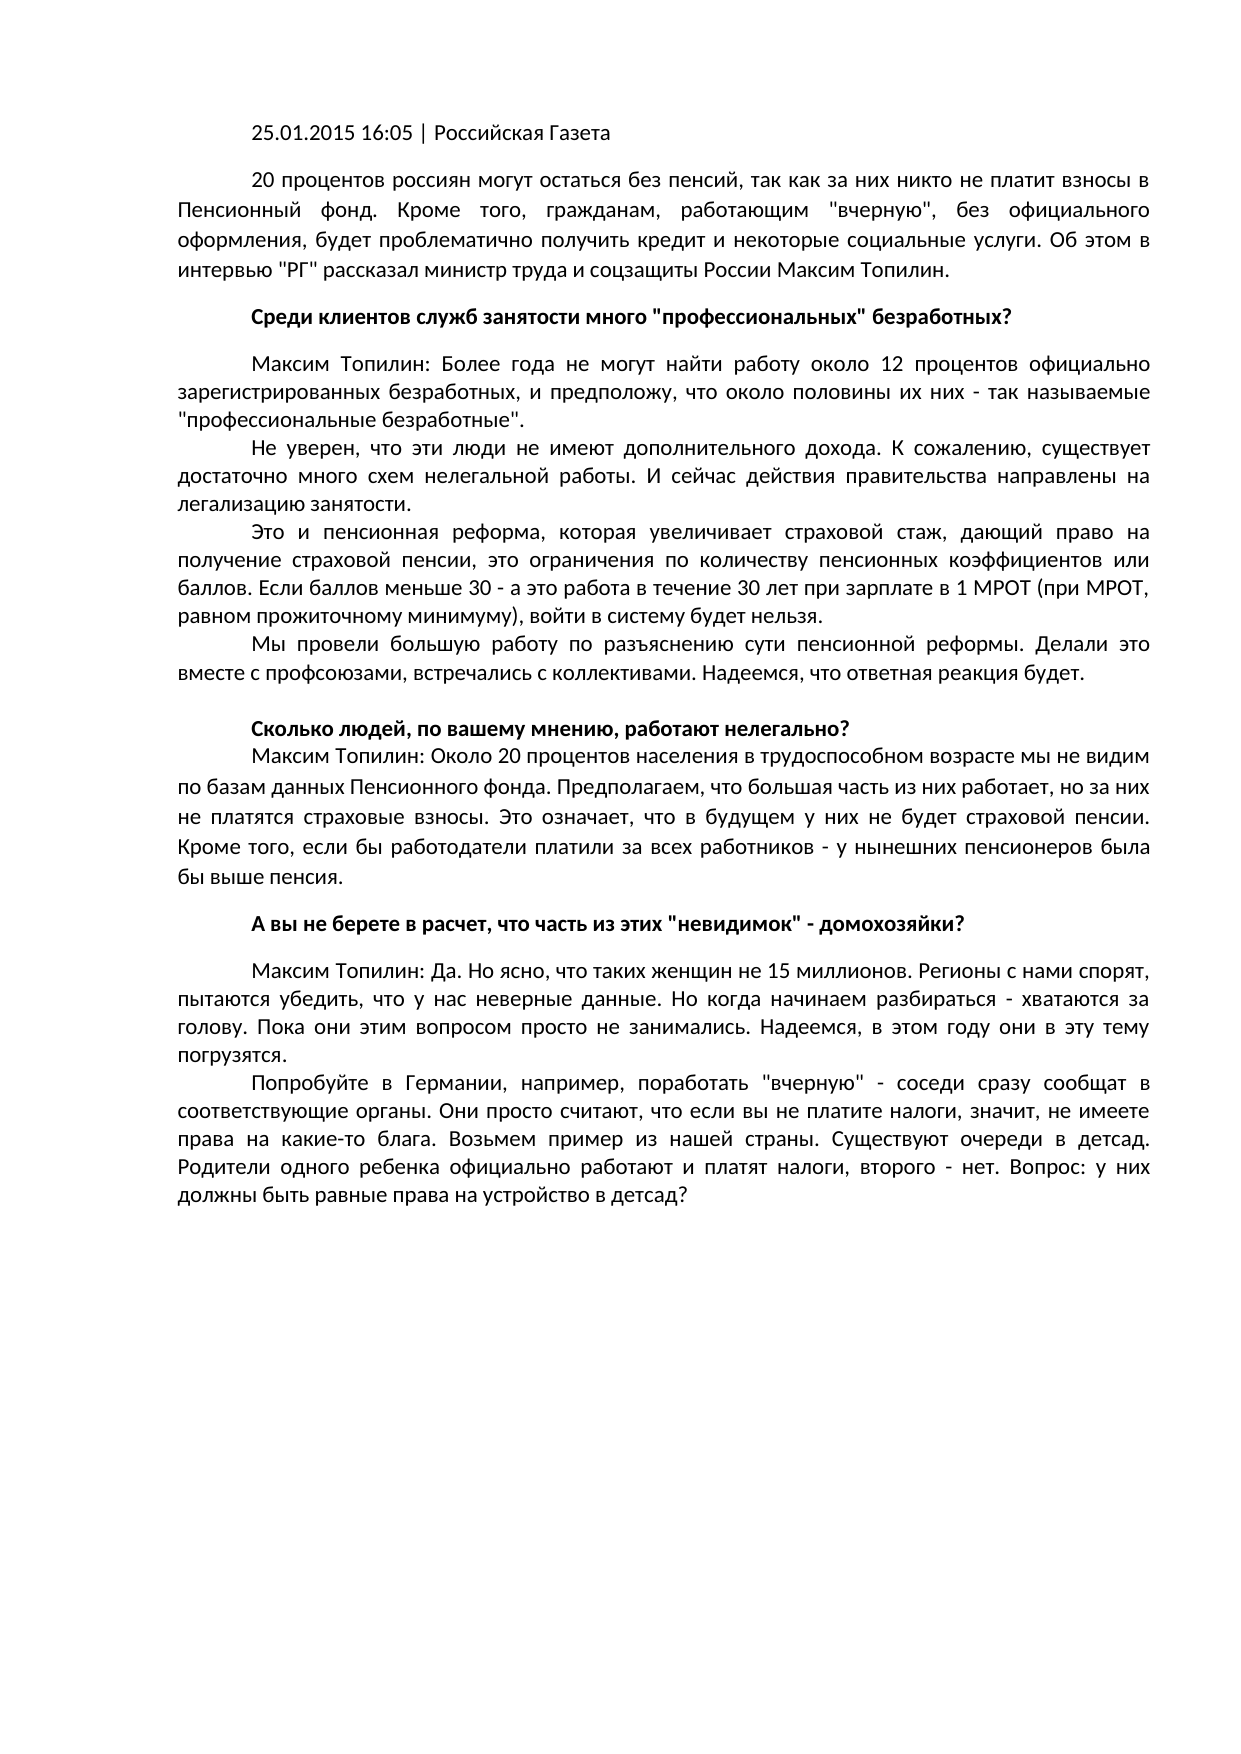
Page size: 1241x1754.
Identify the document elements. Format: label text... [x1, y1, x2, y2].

text Это и пенсионная реформа, которая увеличивает страховой стаж, дающий право на получение страховой пенсии, это ограничения по количеству пенсионных коэффициентов или баллов. Если баллов меньше 30 - а это работа в течение 30 лет при зарплате в 1 МРОТ (при МРОТ, равном прожиточному минимуму), войти в систему будет нельзя. [177, 517, 1152, 629]
text А вы не берете в расчет, что часть из этих "невидимок" - домохозяйки? [177, 909, 1152, 937]
text Среди клиентов служб занятости много "профессиональных" безработных? [177, 302, 1152, 331]
text Не уверен, что эти люди не имеют дополнительного дохода. К сожалению, существует достаточно много схем нелегальной работы. И сейчас действия правительства направлены на легализацию занятости. [177, 433, 1152, 517]
text Максим Топилин: Около 20 процентов населения в трудоспособном возрасте мы не видим по базам данных Пенсионного фонда. Предполагаем, что большая часть из них работает, но за них не платятся страховые взносы. Это означает, что в будущем у них не будет страховой пенсии. Кроме того, если бы работодатели платили за всех работников - у нынешних пенсионеров была бы выше пенсия. [177, 742, 1152, 891]
text Попробуйте в Германии, например, поработать "вчерную" - соседи сразу сообщат в соответствующие органы. Они просто считают, что если вы не платите налоги, значит, не имеете права на какие-то блага. Возьмем пример из нашей страны. Существуют очереди в детсад. Родители одного ребенка официально работают и платят налоги, второго - нет. Вопрос: у них должны быть равные права на устройство в детсад? [177, 1068, 1152, 1208]
text Сколько людей, по вашему мнению, работают нелегально? [177, 714, 1152, 742]
text 20 процентов россиян могут остаться без пенсий, так как за них никто не платит взносы в Пенсионный фонд. Кроме того, гражданам, работающим "вчерную", без официального оформления, будет проблематично получить кредит и некоторые социальные услуги. Об этом в интервью "РГ" рассказал министр труда и соцзащиты России Максим Топилин. [177, 165, 1152, 284]
text Мы провели большую работу по разъяснению сути пенсионной реформы. Делали это вместе с профсоюзами, встречались с коллективами. Надеемся, что ответная реакция будет. [177, 629, 1152, 686]
text Максим Топилин: Более года не могут найти работу около 12 процентов официально зарегистрированных безработных, и предположу, что около половины их них - так называемые "профессиональные безработные". [177, 349, 1152, 433]
text 25.01.2015 16:05 | Российская Газета [177, 118, 1152, 146]
text Максим Топилин: Да. Но ясно, что таких женщин не 15 миллионов. Регионы с нами спорят, пытаются убедить, что у нас неверные данные. Но когда начинаем разбираться - хватаются за голову. Пока они этим вопросом просто не занимались. Надеемся, в этом году они в эту тему погрузятся. [177, 956, 1152, 1068]
